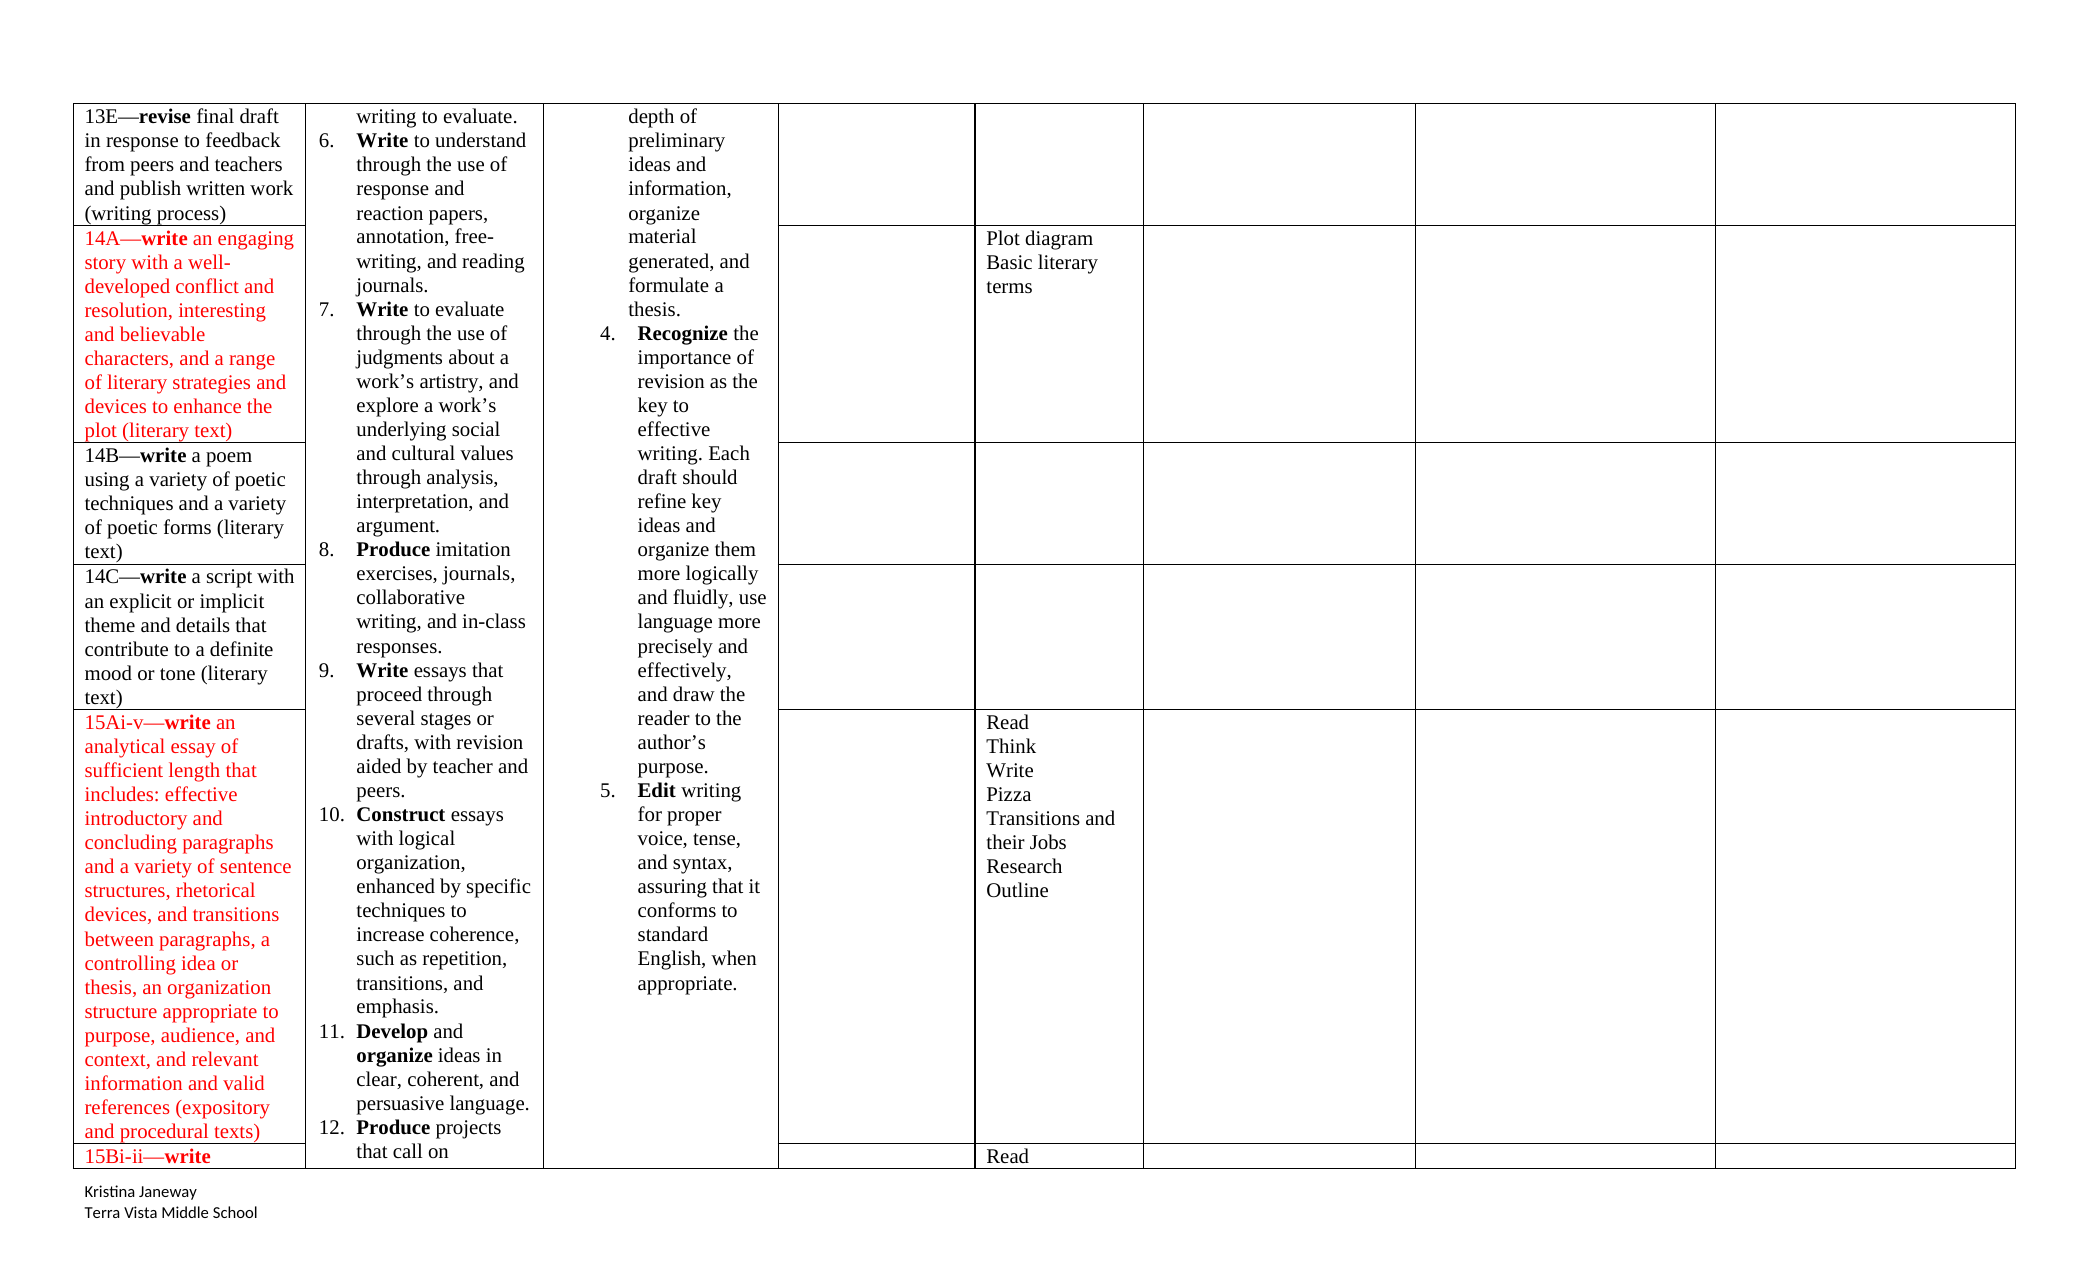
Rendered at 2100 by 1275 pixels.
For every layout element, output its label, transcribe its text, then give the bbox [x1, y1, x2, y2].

table_cell [1416, 710, 1715, 1143]
table_cell [1144, 226, 1415, 442]
table_cell [779, 710, 974, 1143]
table_cell [976, 104, 1143, 224]
table_cell [1144, 1144, 1415, 1168]
table_cell [1416, 443, 1715, 563]
table_cell [1716, 226, 2015, 442]
table_cell [976, 565, 1143, 709]
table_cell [976, 1144, 1143, 1168]
table_cell [1716, 104, 2015, 224]
table_cell [1716, 710, 2015, 1143]
table_cell 15Ai-v—write an analytical essay of sufficient length that includes: effective introductory and concluding paragraphs and a variety of sentence structures, rhetorical devices, and transitions between paragraphs, a controlling idea or thesis, an organization structure appropriate to purpose, audience, and context, and relevant information and valid references (expository and procedural texts) [74, 710, 305, 1143]
table_cell [779, 443, 974, 563]
table_cell [1716, 1144, 2015, 1168]
table_cell 14C—write a script with an explicit or implicit theme and details that contribute to a definite mood or tone (literary text) [74, 565, 305, 709]
table_cell 14A—write an engaging story with a well-developed conflict and resolution, interesting and believable characters, and a range of literary strategies and devices to enhance the plot (literary text) [74, 226, 305, 442]
table_cell [1144, 104, 1415, 224]
table_cell [1716, 565, 2015, 709]
table_cell [1144, 710, 1415, 1143]
table_cell Read Think Write Pizza Transitions and their Jobs Research Outline [976, 710, 1143, 1143]
table_cell [779, 226, 974, 442]
table_cell [1416, 104, 1715, 224]
table_cell [1416, 226, 1715, 442]
table_cell Plot diagram Basic literary terms [976, 226, 1143, 442]
table_cell [1716, 443, 2015, 563]
table_cell [1416, 1144, 1715, 1168]
table_cell [1144, 443, 1415, 563]
table_cell [779, 104, 974, 224]
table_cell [74, 1144, 305, 1168]
table_cell [779, 565, 974, 709]
table_cell [976, 443, 1143, 563]
table_cell 13E—revise final draft in response to feedback from peers and teachers and publish written work (writing process) [74, 104, 305, 224]
table_cell [1144, 565, 1415, 709]
table_cell [1416, 565, 1715, 709]
table_cell 14B—write a poem using a variety of poetic techniques and a variety of poetic forms (literary text) [74, 443, 305, 563]
table_cell [779, 1144, 974, 1168]
